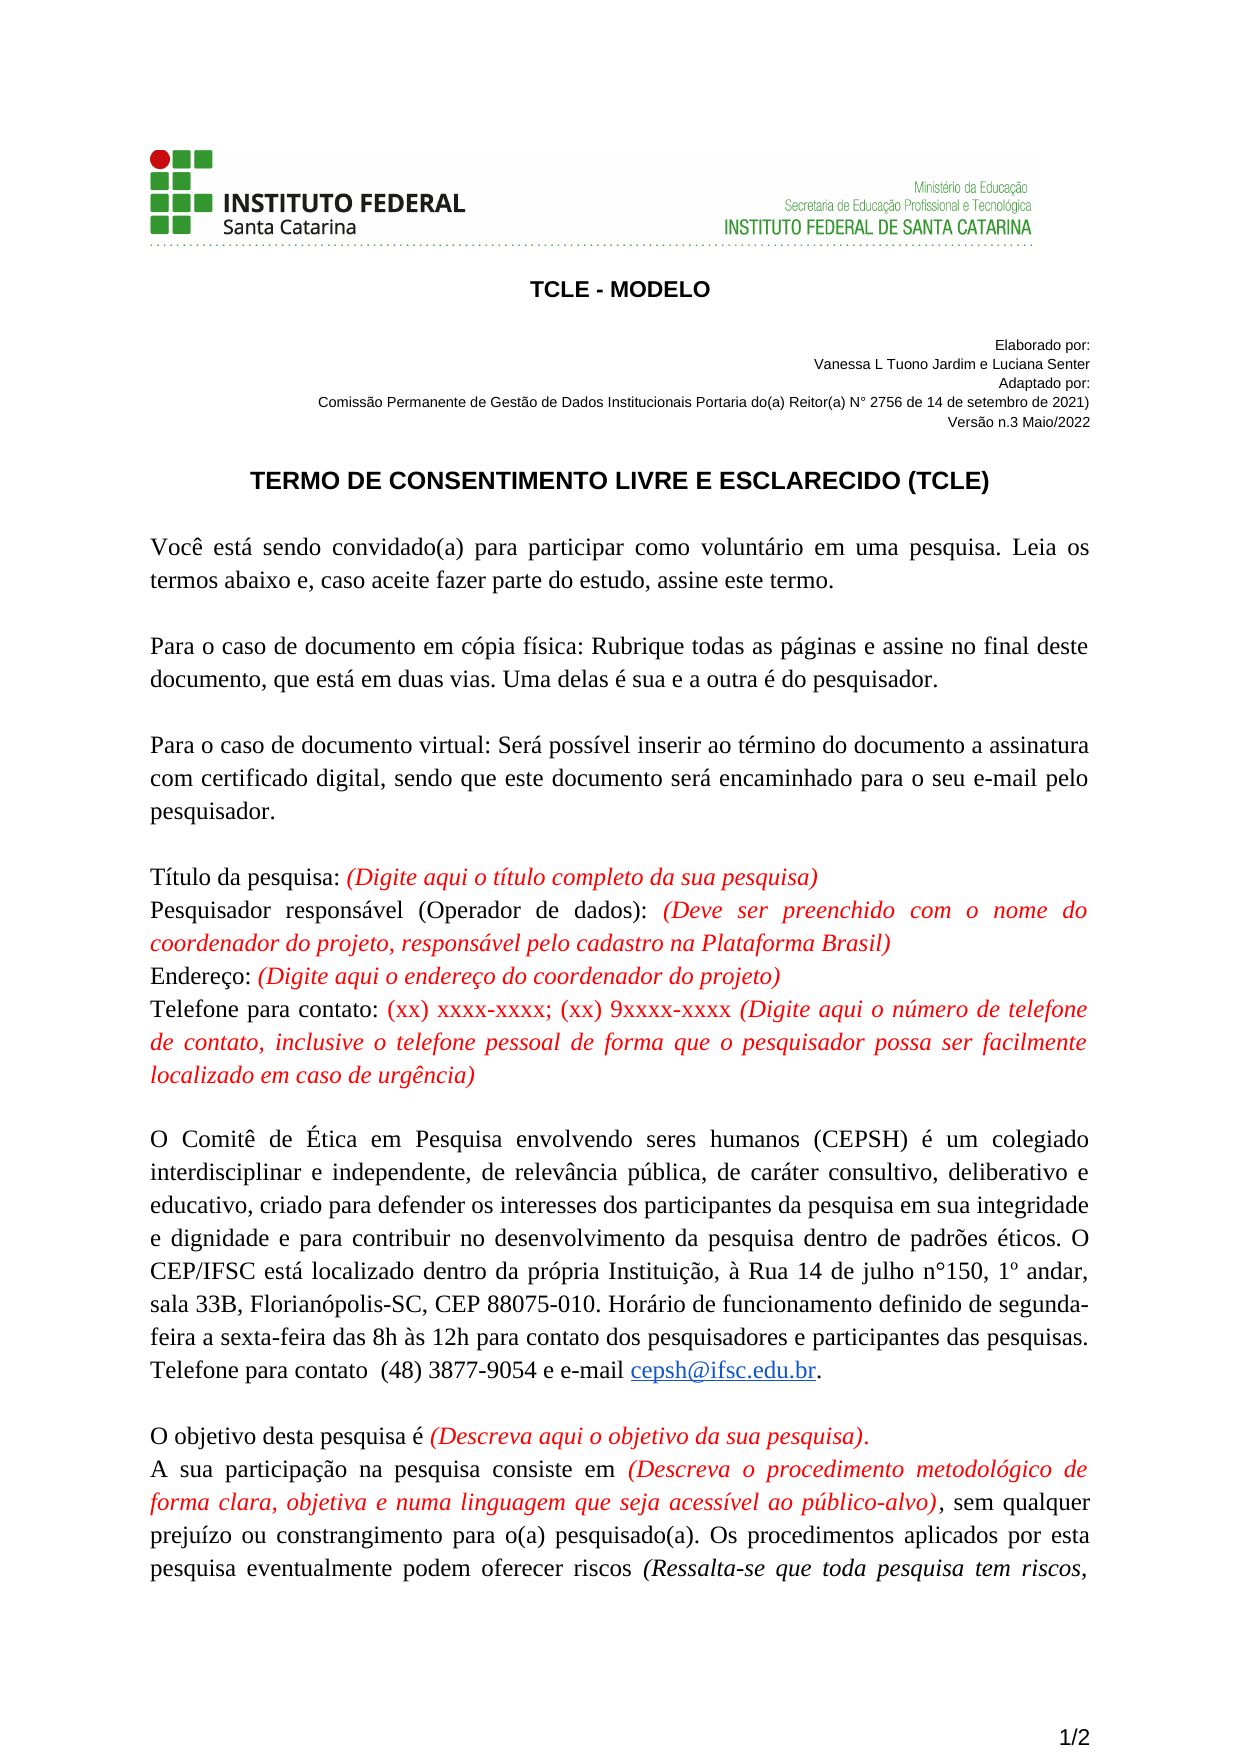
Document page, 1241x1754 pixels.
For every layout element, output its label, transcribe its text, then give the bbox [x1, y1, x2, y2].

text Versão n.3 Maio/2022 [150, 413, 1090, 430]
text Você está sendo convidado(a) para participar como voluntário em uma pesquisa. Leia os termos abaixo e, caso aceite fazer parte do estudo, assine este termo. [150, 532, 1090, 593]
text Elaborado por: [150, 336, 1090, 353]
text O objetivo desta pesquisa é (Descreva aqui o objetivo da sua pesquisa). [150, 1421, 1090, 1449]
text Vanessa L Tuono Jardim e Luciana Senter [150, 356, 1090, 372]
text Para o caso de documento virtual: Será possível inserir ao término do documento a assinatura com certificado digital, sendo que este documento será encaminhado para o seu e-mail pelo pesquisador. [150, 730, 1090, 824]
text O Comitê de Ética em Pesquisa envolvendo seres humanos (CEPSH) é um colegiado interdisciplinar e independente, de relevância pública, de caráter consultivo, deliberativo e educativo, criado para defender os interesses dos participantes da pesquisa em sua integridade e dignidade e para contribuir no desenvolvimento da pesquisa dentro de padrões éticos. O CEP/IFSC está localizado dentro da própria Instituição, à Rua 14 de julho n°150, 1º andar, sala 33B, Florianópolis-SC, CEP 88075-010. Horário de funcionamento definido de segunda-feira a sexta-feira das 8h às 12h para contato dos pesquisadores e participantes das pesquisas. Telefone para contato (48) 3877-9054 e e-mail cepsh@ifsc.edu.br. [150, 1124, 1090, 1383]
text Adaptado por: [150, 375, 1090, 392]
picture [150, 150, 1036, 246]
text Título da pesquisa: (Digite aqui o título completo da sua pesquisa) [150, 862, 1090, 891]
text Comissão Permanente de Gestão de Dados Institucionais Portaria do(a) Reitor(a) N° 2756 de 14 de setembro de 2021) [150, 394, 1090, 411]
text Endereço: (Digite aqui o endereço do coordenador do projeto) [150, 961, 1090, 990]
text Para o caso de documento em cópia física: Rubrique todas as páginas e assine no final deste documento, que está em duas vias. Uma delas é sua e a outra é do pesquisador. [150, 631, 1090, 692]
text TCLE - MODELO [150, 276, 1090, 302]
text Telefone para contato: (xx) xxxx-xxxx; (xx) 9xxxx-xxxx (Digite aqui o número de telefone de contato, inclusive o telefone pessoal de forma que o pesquisador possa ser facilmente localizado em caso de urgência) [150, 994, 1090, 1089]
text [150, 1454, 1090, 1582]
text TERMO DE CONSENTIMENTO LIVRE E ESCLARECIDO (TCLE) [150, 466, 1090, 494]
text Pesquisador responsável (Operador de dados): (Deve ser preenchido com o nome do coordenador do projeto, responsável pelo cadastro na Plataforma Brasil) [150, 895, 1090, 957]
